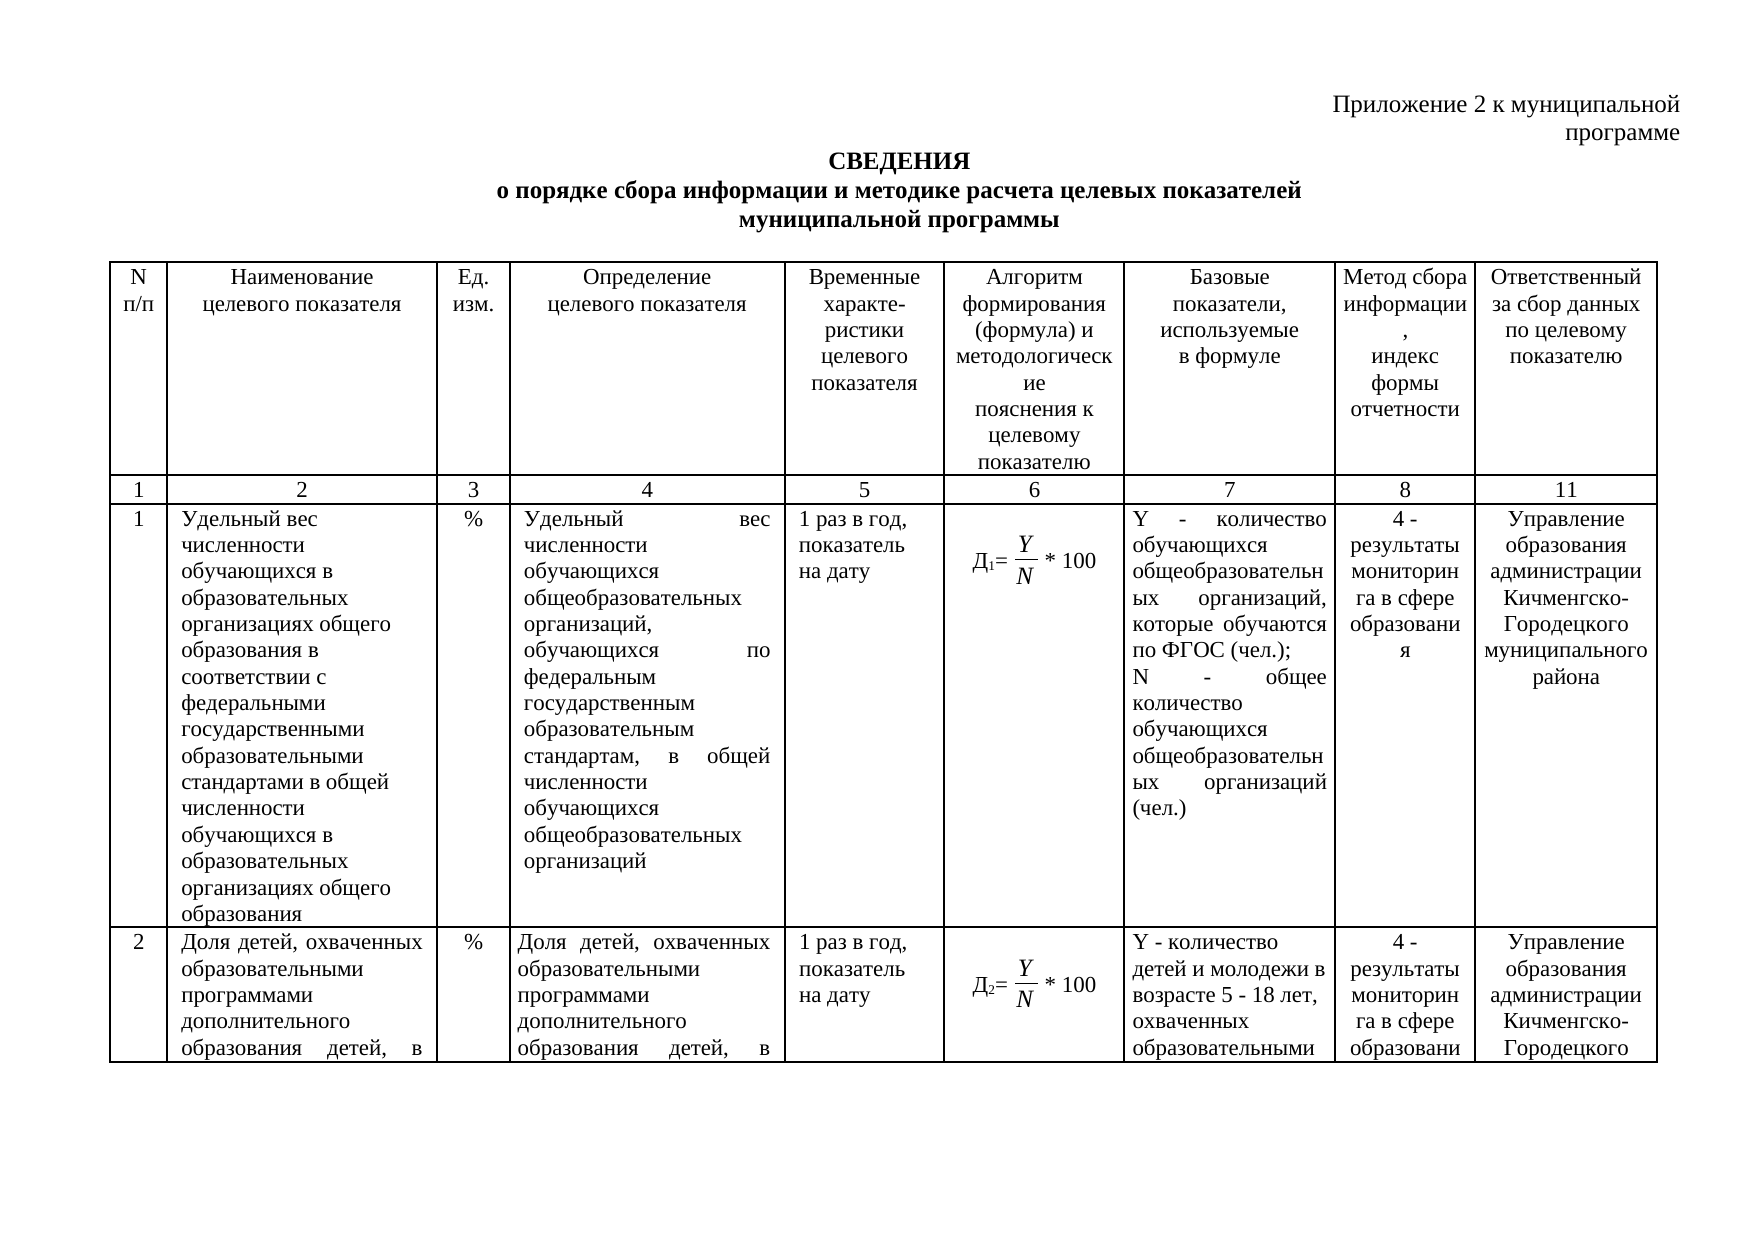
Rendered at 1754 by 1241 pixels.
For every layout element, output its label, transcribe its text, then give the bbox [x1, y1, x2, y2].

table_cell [1476, 928, 1656, 1061]
table_cell 2 [168, 476, 436, 502]
table_cell 8 [1336, 476, 1474, 502]
table_header Метод сбора информации, индекс формы отчетности [1336, 263, 1474, 474]
table_header Алгоритм формирования (формула) и методологические пояснения к целевому показателю [945, 263, 1123, 474]
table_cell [1125, 928, 1334, 1061]
text о порядке сбора информации и методике расчета целевых показателей [118, 175, 1680, 204]
text Сведения [118, 146, 1680, 175]
table_cell 7 [1125, 476, 1334, 502]
table_cell 4 [511, 476, 784, 502]
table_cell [1336, 928, 1474, 1061]
table_cell Удельный вес численности обучающихся в образовательных организациях общего образования в соответствии с федеральными государственными образовательными стандартами в общей численности обучающихся в образовательных организациях общего образования [168, 505, 436, 926]
table_cell 1 раз в год, показатель на дату [786, 505, 943, 926]
table_cell 3 [438, 476, 509, 502]
table_header Определение целевого показателя [511, 263, 784, 474]
table_header Ответственный за сбор данных по целевому показателю [1476, 263, 1656, 474]
text муниципальной программы [118, 204, 1680, 232]
table_cell 11 [1476, 476, 1656, 502]
text Приложение 2 к муниципальной [118, 89, 1680, 117]
table_header Наименование целевого показателя [168, 263, 436, 474]
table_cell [511, 928, 784, 1061]
table_cell 4 - результаты мониторинга в сфере образования [1336, 505, 1474, 926]
table_cell Управление образования администрации Кичменгско-Городецкого муниципального района [1476, 505, 1656, 926]
table_cell Удельный вес численности обучающихся общеобразовательных организаций, обучающихся по федеральным государственным образовательным стандартам, в общей численности обучающихся общеобразовательных организаций [511, 505, 784, 926]
table_header N п/п [111, 263, 166, 474]
table_cell Д2= * 100 [945, 928, 1123, 1061]
table_cell % [438, 928, 509, 1061]
table_cell 6 [945, 476, 1123, 502]
table_cell 1 [111, 476, 166, 502]
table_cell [786, 928, 943, 1061]
table_header Базовые показатели, используемые в формуле [1125, 263, 1334, 474]
table_cell 2 [111, 928, 166, 1061]
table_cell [168, 928, 436, 1061]
table_cell 1 [111, 505, 166, 926]
table_cell % [438, 505, 509, 926]
table_cell 5 [786, 476, 943, 502]
table_cell Д1= * 100 [945, 505, 1123, 926]
table_cell Y - количество обучающихся общеобразовательных организаций, которые обучаются по ФГОС (чел.); N - общее количество обучающихся общеобразовательных организаций (чел.) [1125, 505, 1334, 926]
text программе [118, 117, 1680, 146]
table_header Временные характе- ристики целевого показателя [786, 263, 943, 474]
table_header Ед. изм. [438, 263, 509, 474]
